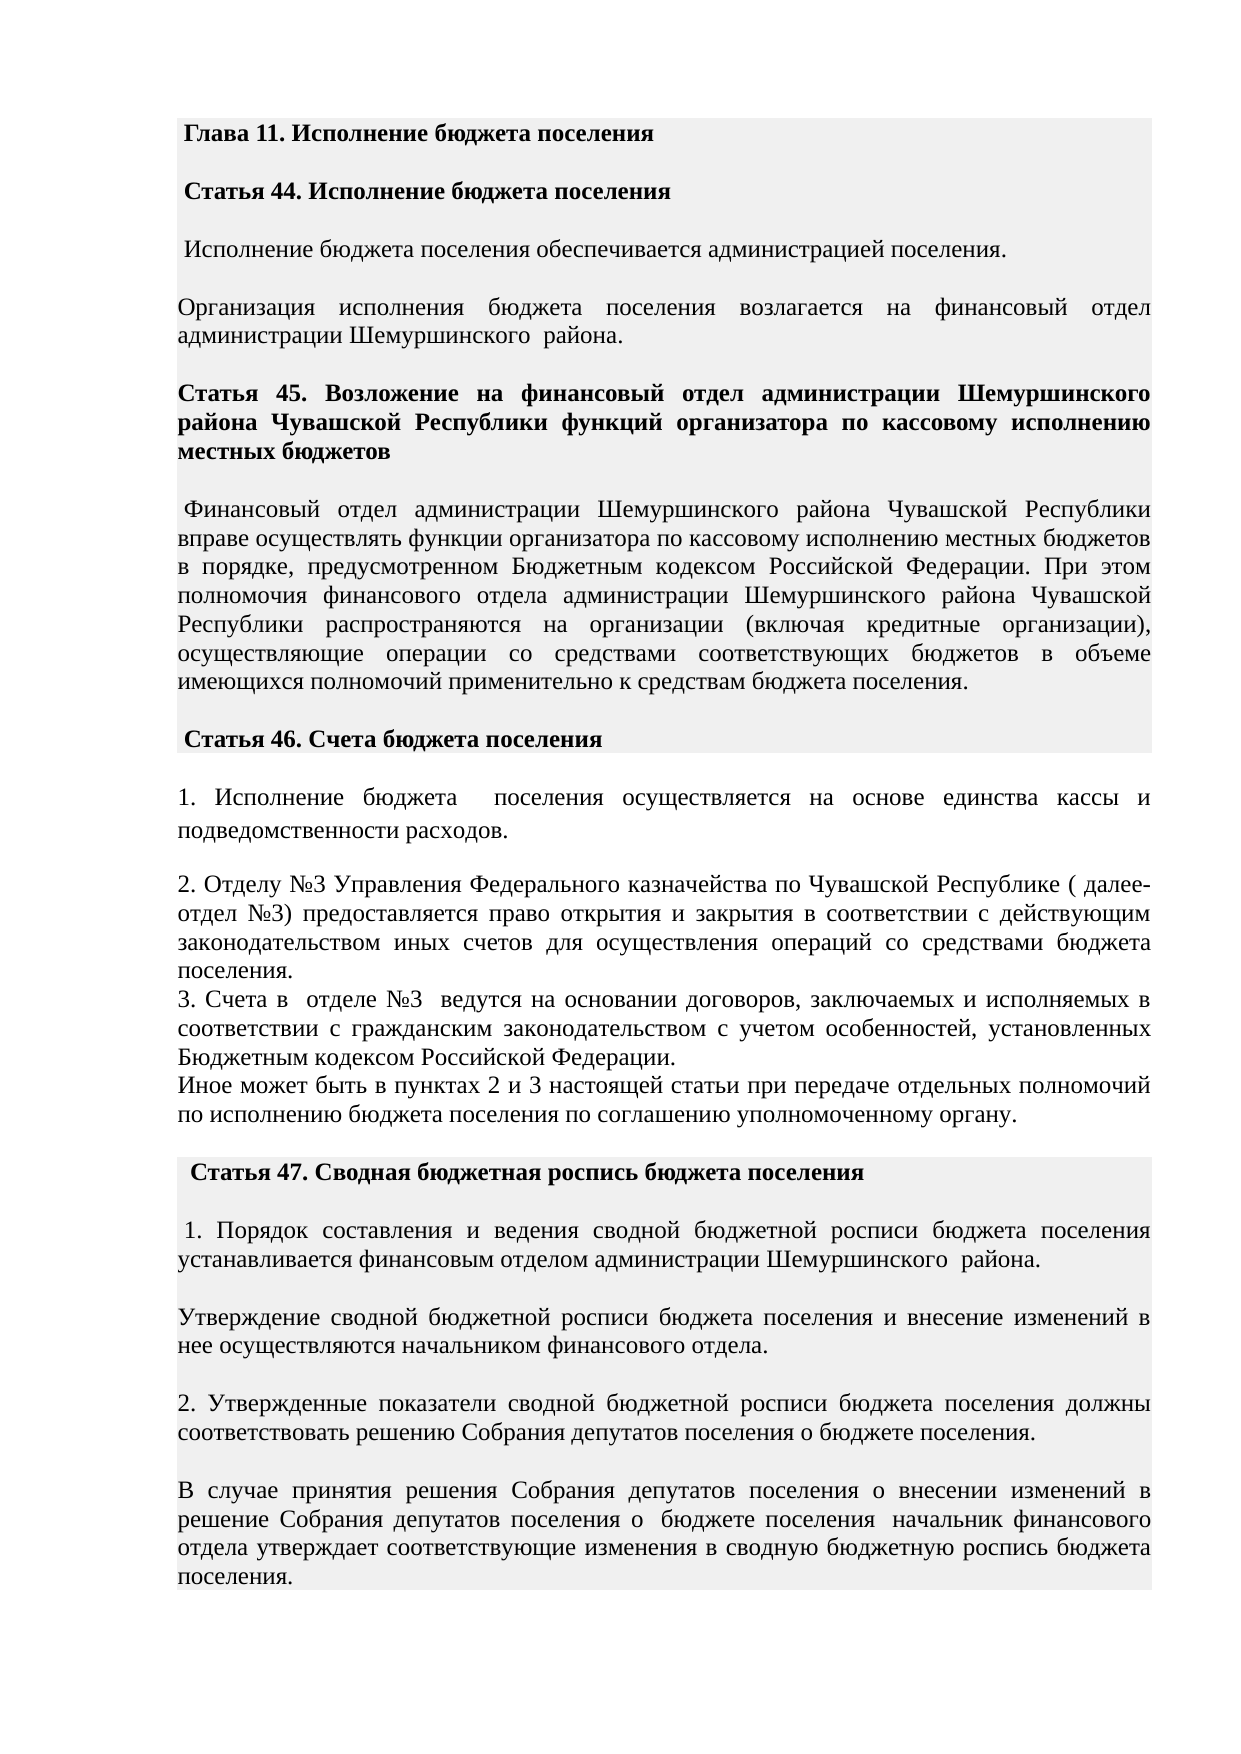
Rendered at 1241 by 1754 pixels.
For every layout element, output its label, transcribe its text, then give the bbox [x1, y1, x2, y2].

text Иное может быть в пунктах 2 и 3 настоящей статьи при передаче отдельных полномочий по исполнению бюджета поселения по соглашению уполномоченному органу. [177, 1070, 1152, 1128]
text Статья 45. Возложение на финансовый отдел администрации Шемуршинского района Чувашской Республики функций организатора по кассовому исполнению местных бюджетов [177, 378, 1152, 465]
text Финансовый отдел администрации Шемуршинского района Чувашской Республики вправе осуществлять функции организатора по кассовому исполнению местных бюджетов в порядке, предусмотренном Бюджетным кодексом Российской Федерации. При этом полномочия финансового отдела администрации Шемуршинского района Чувашской Республики распространяются на организации (включая кредитные организации), осуществляющие операции со средствами соответствующих бюджетов в объеме имеющихся полномочий применительно к средствам бюджета поселения. [177, 494, 1152, 695]
text Исполнение бюджета поселения обеспечивается администрацией поселения. [177, 234, 1152, 263]
text Статья 47. Сводная бюджетная роспись бюджета поселения [177, 1157, 1152, 1186]
text Статья 44. Исполнение бюджета поселения [177, 176, 1152, 205]
text 2. Отделу №3 Управления Федерального казначейства по Чувашской Республике ( далее- отдел №3) предоставляется право открытия и закрытия в соответствии с действующим законодательством иных счетов для осуществления операций со средствами бюджета поселения. [177, 869, 1152, 984]
text 3. Счета в отделе №3 ведутся на основании договоров, заключаемых и исполняемых в соответствии с гражданским законодательством с учетом особенностей, установленных Бюджетным кодексом Российской Федерации. [177, 984, 1152, 1070]
text Глава 11. Исполнение бюджета поселения [177, 118, 1152, 147]
text 1. Исполнение бюджета поселения осуществляется на основе единства кассы и подведомственности расходов. [177, 782, 1152, 844]
text 2. Утвержденные показатели сводной бюджетной росписи бюджета поселения должны соответствовать решению Собрания депутатов поселения о бюджете поселения. [177, 1388, 1152, 1446]
text Утверждение сводной бюджетной росписи бюджета поселения и внесение изменений в нее осуществляются начальником финансового отдела. [177, 1302, 1152, 1359]
text В случае принятия решения Собрания депутатов поселения о внесении изменений в решение Собрания депутатов поселения о бюджете поселения начальник финансового отдела утверждает соответствующие изменения в сводную бюджетную роспись бюджета поселения. [177, 1475, 1152, 1590]
text 1. Порядок составления и ведения сводной бюджетной росписи бюджета поселения устанавливается финансовым отделом администрации Шемуршинского района. [177, 1215, 1152, 1272]
text Статья 46. Счета бюджета поселения [177, 724, 1152, 753]
text Организация исполнения бюджета поселения возлагается на финансовый отдел администрации Шемуршинского района. [177, 292, 1152, 349]
